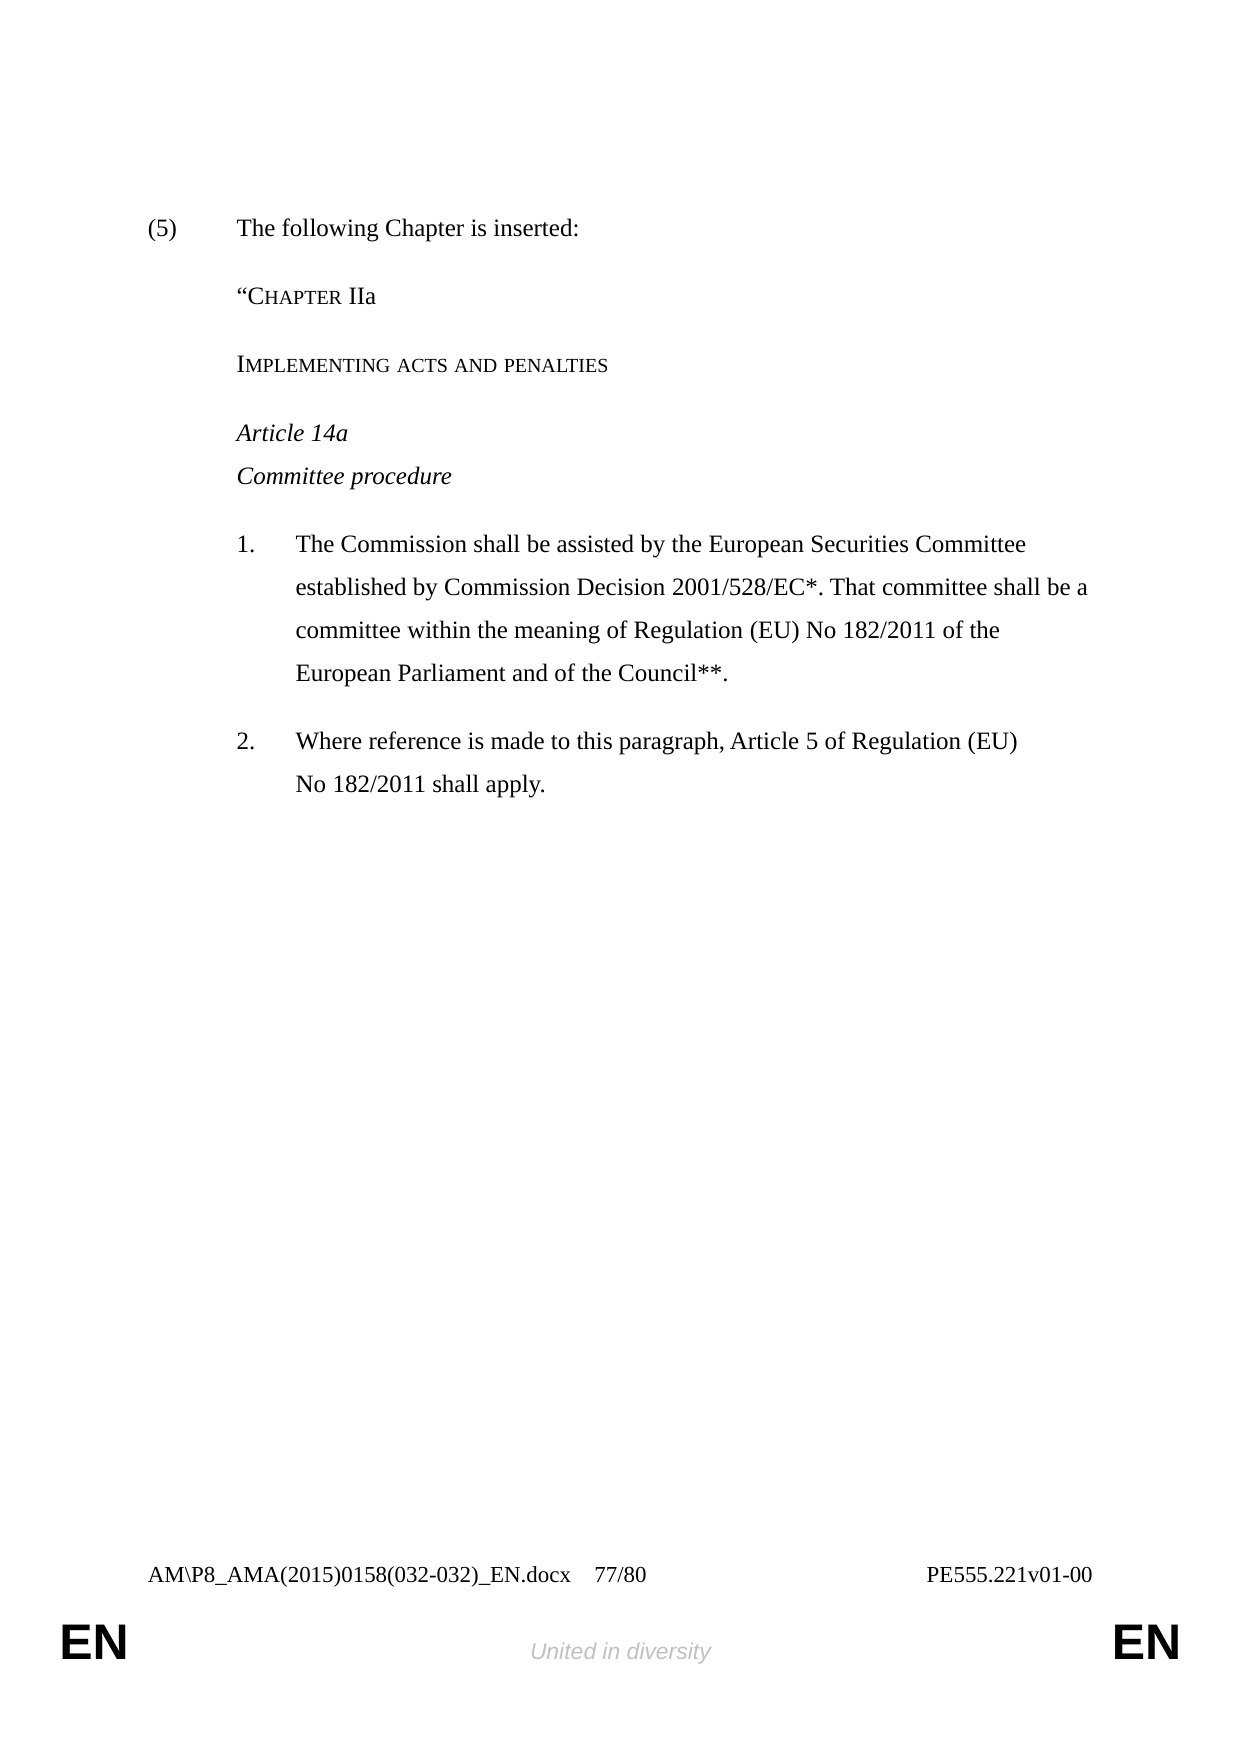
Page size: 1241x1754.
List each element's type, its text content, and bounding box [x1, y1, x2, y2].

text (5) The following Chapter is inserted: [148, 213, 1092, 242]
text 1. The Commission shall be assisted by the European Securities Committee established by Commission Decision 2001/528/EC*. That committee shall be a committee within the meaning of Regulation (EU) No 182/2011 of the European Parliament and of the Council**. [236, 529, 1092, 687]
text Article 14a Committee procedure [236, 418, 1092, 489]
text “Chapter IIa [148, 281, 1092, 310]
text Implementing acts and penalties [148, 349, 1092, 378]
text 2. Where reference is made to this paragraph, Article 5 of Regulation (EU) No 182/2011 shall apply. [236, 726, 1092, 798]
